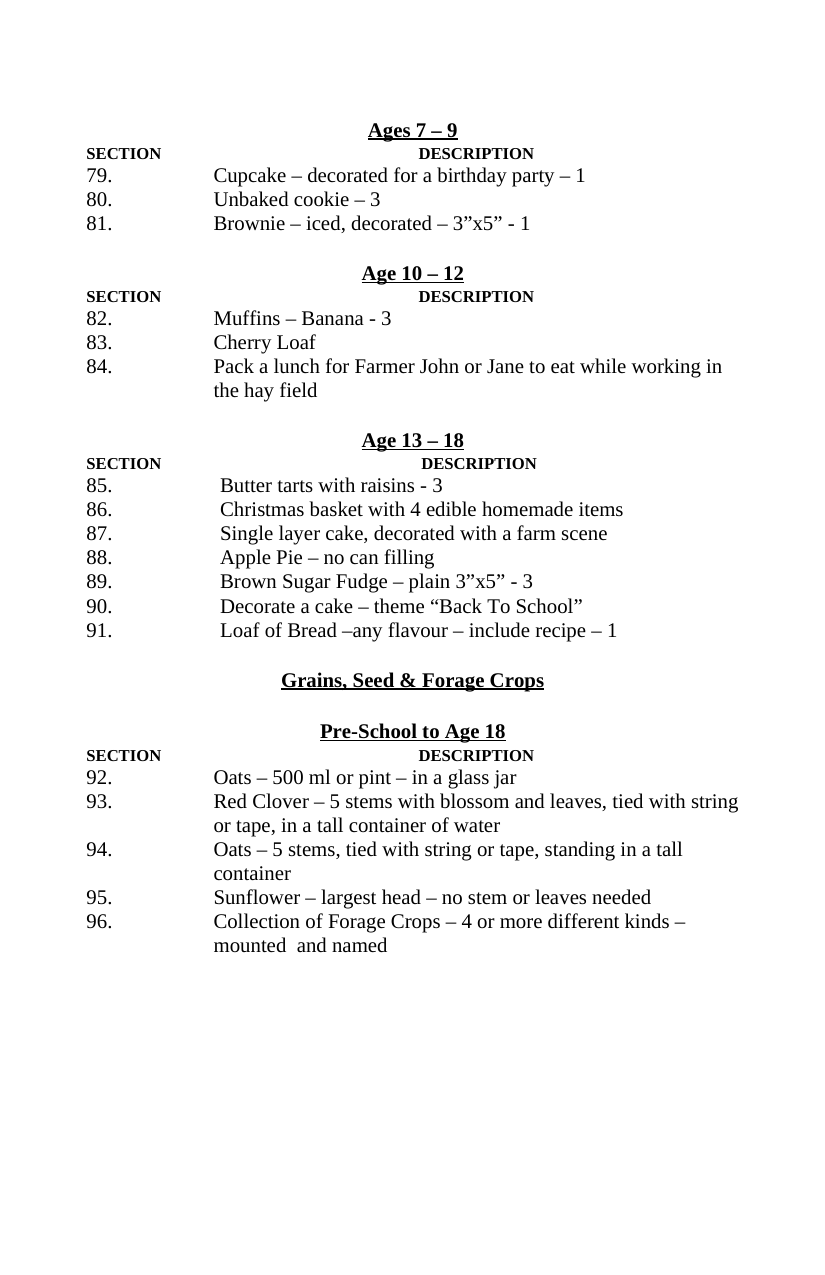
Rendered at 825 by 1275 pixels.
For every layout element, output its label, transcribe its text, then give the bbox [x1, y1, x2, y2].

table_cell Decorate a cake – theme “Back To School” [209, 594, 749, 618]
table_cell Cherry Loaf [202, 330, 750, 354]
text Pre-School to Age 18 [75, 719, 750, 743]
table_cell 96. [75, 909, 202, 957]
table_header DESCRIPTION [202, 287, 750, 306]
table_cell Sunflower – largest head – no stem or leaves needed [202, 885, 750, 909]
table_cell Pack a lunch for Farmer John or Jane to eat while working in the hay field [202, 354, 750, 402]
table_cell Unbaked cookie – 3 [202, 187, 750, 211]
table_header DESCRIPTION [202, 745, 750, 764]
table_cell 92. [75, 765, 202, 789]
table_cell 82. [75, 306, 202, 330]
text Age 10 – 12 [75, 261, 750, 285]
table_header DESCRIPTION [209, 454, 749, 473]
table_cell Single layer cake, decorated with a farm scene [209, 521, 749, 545]
table_header SECTION [75, 144, 202, 163]
table_cell 86. [75, 497, 209, 521]
table_cell Collection of Forage Crops – 4 or more different kinds – mounted and named [202, 909, 750, 957]
table_cell 84. [75, 354, 202, 402]
table_cell 87. [75, 521, 209, 545]
table_cell 83. [75, 330, 202, 354]
table_cell Butter tarts with raisins - 3 [209, 473, 749, 497]
table_cell 89. [75, 570, 209, 593]
table_cell 81. [75, 211, 202, 235]
table_cell 90. [75, 594, 209, 618]
table_cell 93. [75, 789, 202, 837]
table_header SECTION [75, 454, 209, 473]
table_cell Muffins – Banana - 3 [202, 306, 750, 330]
text Ages 7 – 9 [75, 118, 750, 142]
text Grains, Seed & Forage Crops [75, 668, 750, 692]
table_header DESCRIPTION [202, 144, 750, 163]
table_cell Brown Sugar Fudge – plain 3”x5” - 3 [209, 570, 749, 593]
table_cell Loaf of Bread –any flavour – include recipe – 1 [209, 618, 749, 642]
table_cell 88. [75, 545, 209, 569]
table_cell 94. [75, 837, 202, 885]
table_cell 79. [75, 163, 202, 187]
table_cell Oats – 500 ml or pint – in a glass jar [202, 765, 750, 789]
text Age 13 – 18 [75, 428, 750, 452]
table_cell Oats – 5 stems, tied with string or tape, standing in a tall container [202, 837, 750, 885]
table_cell Red Clover – 5 stems with blossom and leaves, tied with string or tape, in a tall container of water [202, 789, 750, 837]
table_cell 95. [75, 885, 202, 909]
table_header SECTION [75, 287, 202, 306]
table_cell 85. [75, 473, 209, 497]
table_header SECTION [75, 745, 202, 764]
table_cell 91. [75, 618, 209, 642]
table_cell 80. [75, 187, 202, 211]
table_cell Apple Pie – no can filling [209, 545, 749, 569]
table_cell Cupcake – decorated for a birthday party – 1 [202, 163, 750, 187]
table_cell Christmas basket with 4 edible homemade items [209, 497, 749, 521]
table_cell Brownie – iced, decorated – 3”x5” - 1 [202, 211, 750, 235]
